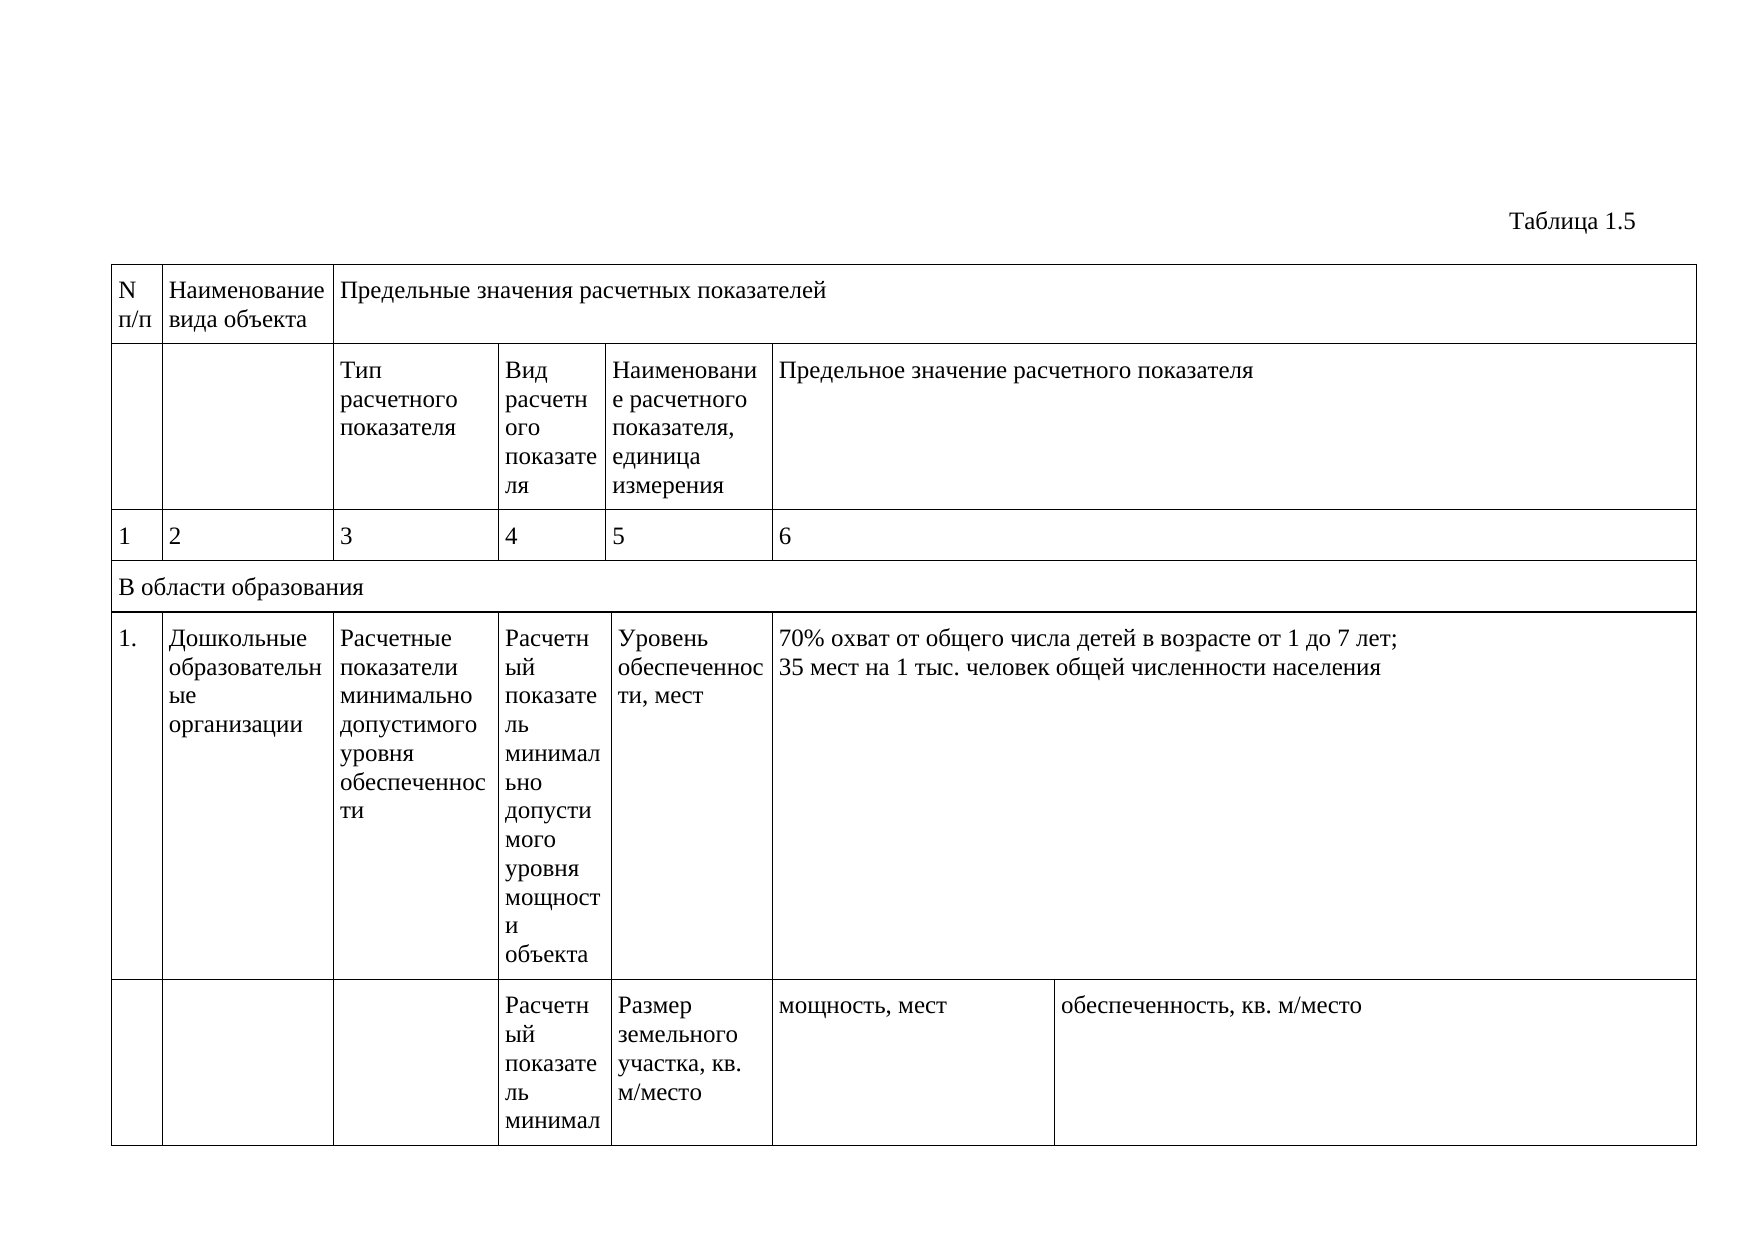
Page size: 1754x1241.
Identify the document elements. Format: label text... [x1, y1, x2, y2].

table_cell [163, 980, 333, 1145]
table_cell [1055, 980, 1696, 1145]
table_cell В области образования [112, 561, 1696, 611]
table_cell [112, 344, 162, 509]
table_cell мощность, мест [773, 980, 1054, 1145]
table_cell 2 [163, 510, 333, 560]
table_cell Расчетные показатели минимально допустимого уровня обеспеченности [334, 613, 498, 979]
table_cell [112, 980, 162, 1145]
table_cell 4 [499, 510, 605, 560]
table_cell 1 [112, 510, 162, 560]
text Таблица 1.5 [118, 206, 1636, 235]
table_cell 1. [112, 613, 162, 979]
table_header Предельные значения расчетных показателей [334, 265, 1696, 343]
table_cell Предельное значение расчетного показателя [773, 344, 1696, 509]
table_cell [163, 344, 333, 509]
table_header Наименование вида объекта [163, 265, 333, 343]
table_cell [612, 980, 772, 1145]
table_cell Уровень обеспеченности, мест [612, 613, 772, 979]
table_cell 5 [606, 510, 772, 560]
table_cell [334, 980, 498, 1145]
table_cell 70% охват от общего числа детей в возрасте от 1 до 7 лет; 35 мест на 1 тыс. человек общей численности населения [773, 613, 1696, 979]
table_cell Вид расчетного показателя [499, 344, 605, 509]
table_cell 6 [773, 510, 1696, 560]
table_cell 3 [334, 510, 498, 560]
table_cell Тип расчетного показателя [334, 344, 498, 509]
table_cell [499, 980, 611, 1145]
table_cell Дошкольные образовательные организации [163, 613, 333, 979]
table_cell Наименование расчетного показателя, единица измерения [606, 344, 772, 509]
table_cell Расчетный показатель минимально допустимого уровня мощности объекта [499, 613, 611, 979]
table_header N п/п [112, 265, 162, 343]
